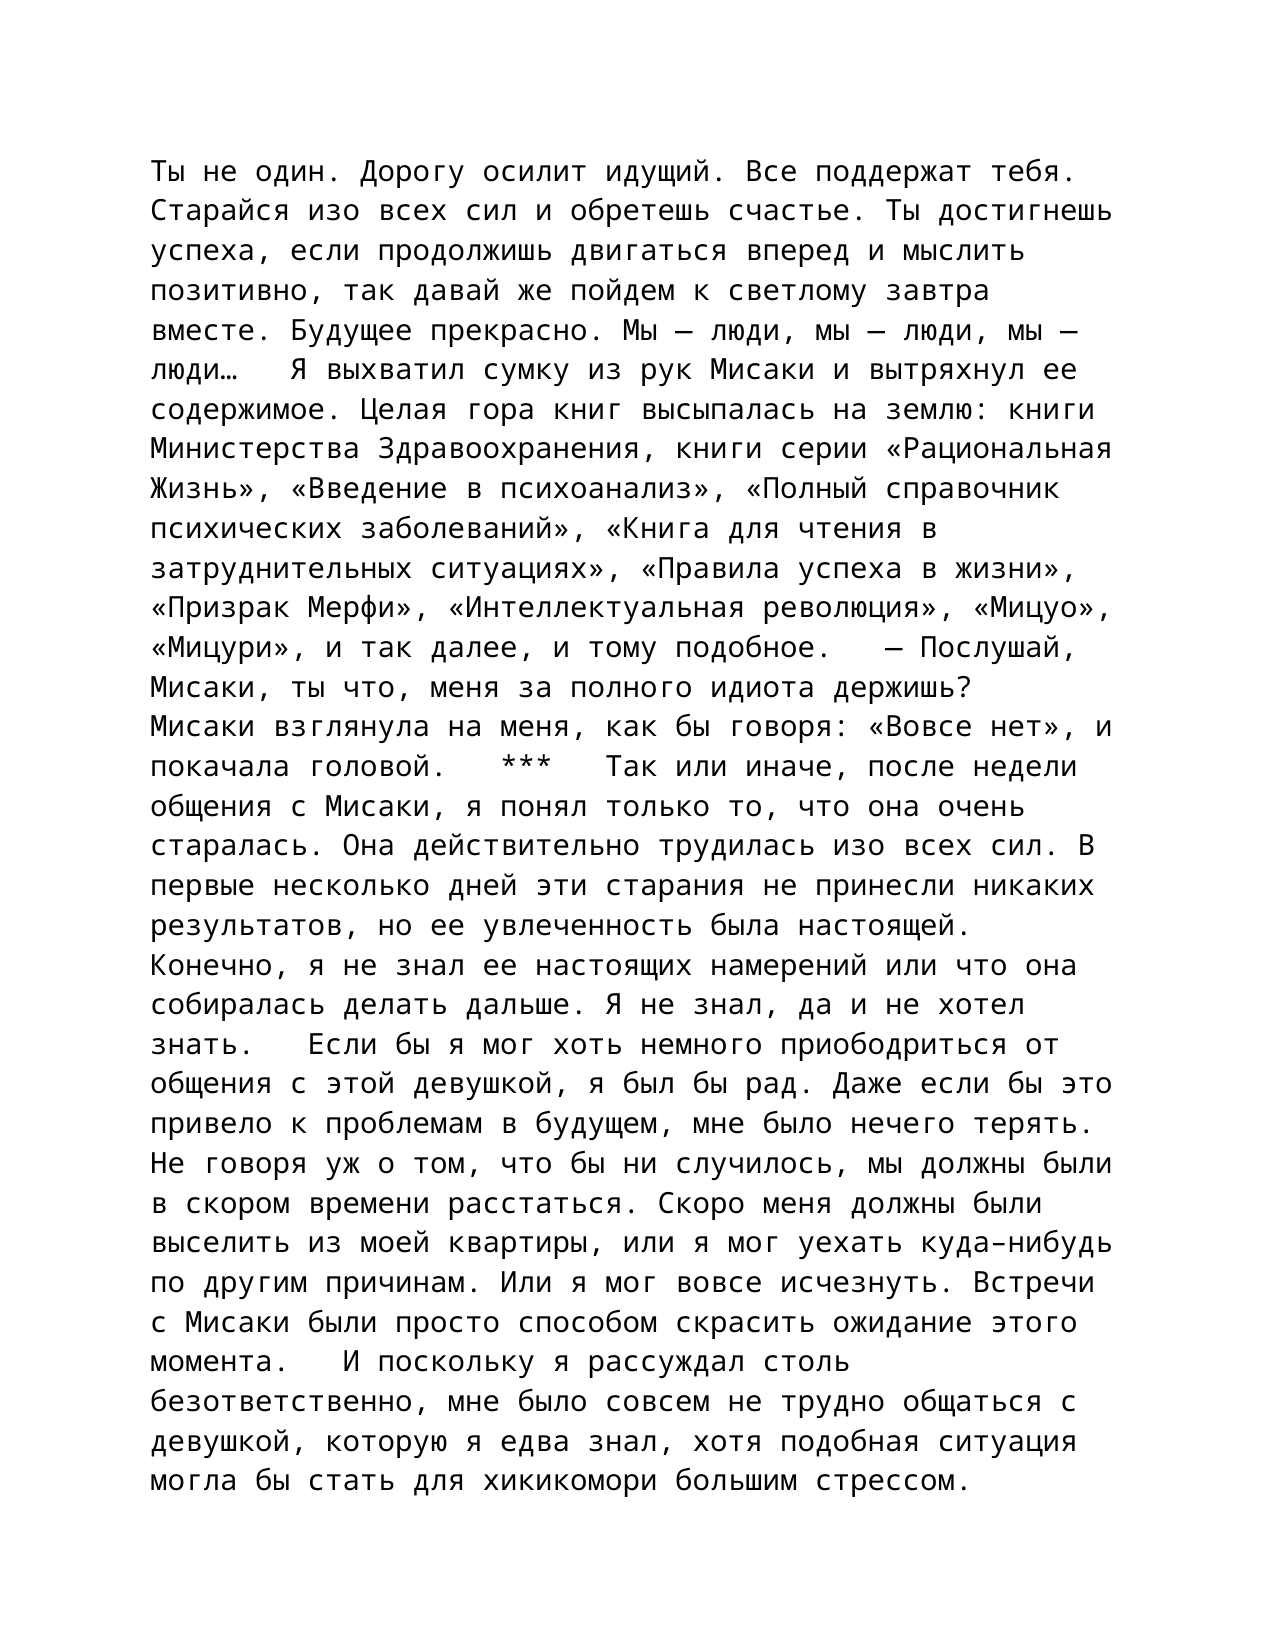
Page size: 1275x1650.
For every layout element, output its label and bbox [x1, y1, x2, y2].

text [150, 150, 1125, 1499]
